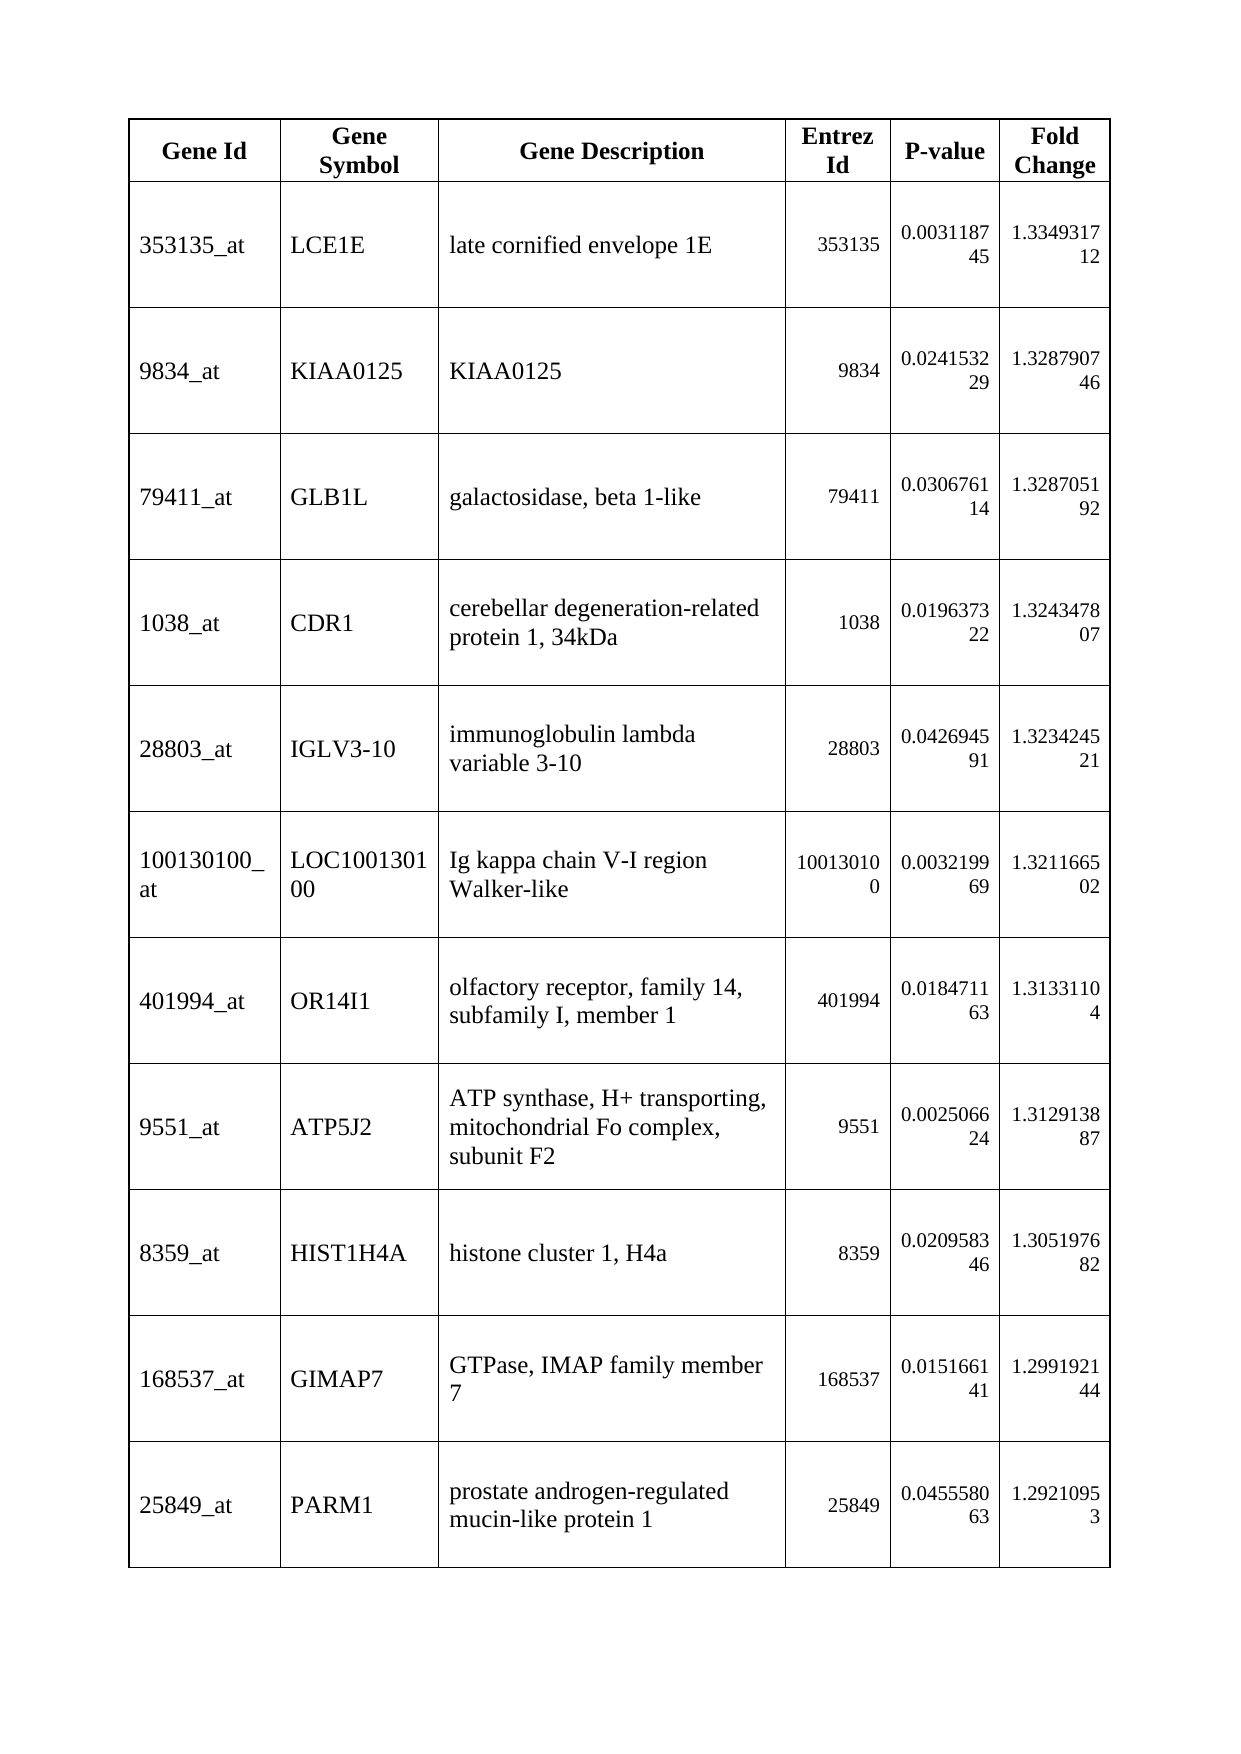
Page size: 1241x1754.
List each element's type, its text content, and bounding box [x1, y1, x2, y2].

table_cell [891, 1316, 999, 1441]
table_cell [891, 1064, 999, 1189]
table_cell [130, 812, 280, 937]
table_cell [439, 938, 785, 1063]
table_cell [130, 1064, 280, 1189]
table_header Entrez Id [786, 120, 890, 181]
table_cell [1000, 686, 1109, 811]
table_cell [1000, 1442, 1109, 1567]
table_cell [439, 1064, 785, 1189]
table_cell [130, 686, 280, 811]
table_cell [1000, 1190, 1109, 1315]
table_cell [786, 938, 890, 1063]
table_header P-value [891, 120, 999, 181]
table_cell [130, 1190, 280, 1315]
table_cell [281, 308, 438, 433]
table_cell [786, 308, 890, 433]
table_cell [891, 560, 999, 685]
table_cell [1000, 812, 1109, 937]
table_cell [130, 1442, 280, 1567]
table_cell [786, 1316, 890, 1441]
table_header Gene Id [130, 120, 280, 181]
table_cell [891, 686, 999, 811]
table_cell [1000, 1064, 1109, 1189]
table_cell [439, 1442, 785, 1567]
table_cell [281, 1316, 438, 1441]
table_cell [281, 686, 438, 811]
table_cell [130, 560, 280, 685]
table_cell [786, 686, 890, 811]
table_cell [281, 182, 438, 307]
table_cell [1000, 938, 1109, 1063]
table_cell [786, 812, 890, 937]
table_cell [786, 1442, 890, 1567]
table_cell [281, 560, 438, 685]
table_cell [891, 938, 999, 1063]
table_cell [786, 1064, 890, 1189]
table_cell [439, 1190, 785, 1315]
table_header Gene Description [439, 120, 785, 181]
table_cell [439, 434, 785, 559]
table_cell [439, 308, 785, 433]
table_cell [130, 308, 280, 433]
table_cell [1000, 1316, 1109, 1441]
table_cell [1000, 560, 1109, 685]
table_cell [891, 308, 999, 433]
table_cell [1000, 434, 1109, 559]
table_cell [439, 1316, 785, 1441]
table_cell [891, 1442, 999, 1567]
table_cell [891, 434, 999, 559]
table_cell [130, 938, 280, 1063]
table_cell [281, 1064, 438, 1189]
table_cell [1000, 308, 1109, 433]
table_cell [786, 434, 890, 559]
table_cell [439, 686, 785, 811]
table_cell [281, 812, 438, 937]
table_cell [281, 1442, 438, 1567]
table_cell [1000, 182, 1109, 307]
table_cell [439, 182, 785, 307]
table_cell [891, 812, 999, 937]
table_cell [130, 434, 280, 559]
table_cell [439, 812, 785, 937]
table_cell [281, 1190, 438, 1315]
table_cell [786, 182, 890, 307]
table_header Fold Change [1000, 120, 1109, 181]
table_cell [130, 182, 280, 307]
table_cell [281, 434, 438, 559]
table_header Gene Symbol [281, 120, 438, 181]
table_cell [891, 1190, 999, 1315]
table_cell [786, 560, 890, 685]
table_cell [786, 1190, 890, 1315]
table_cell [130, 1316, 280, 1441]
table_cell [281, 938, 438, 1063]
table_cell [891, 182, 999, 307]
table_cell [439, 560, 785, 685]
